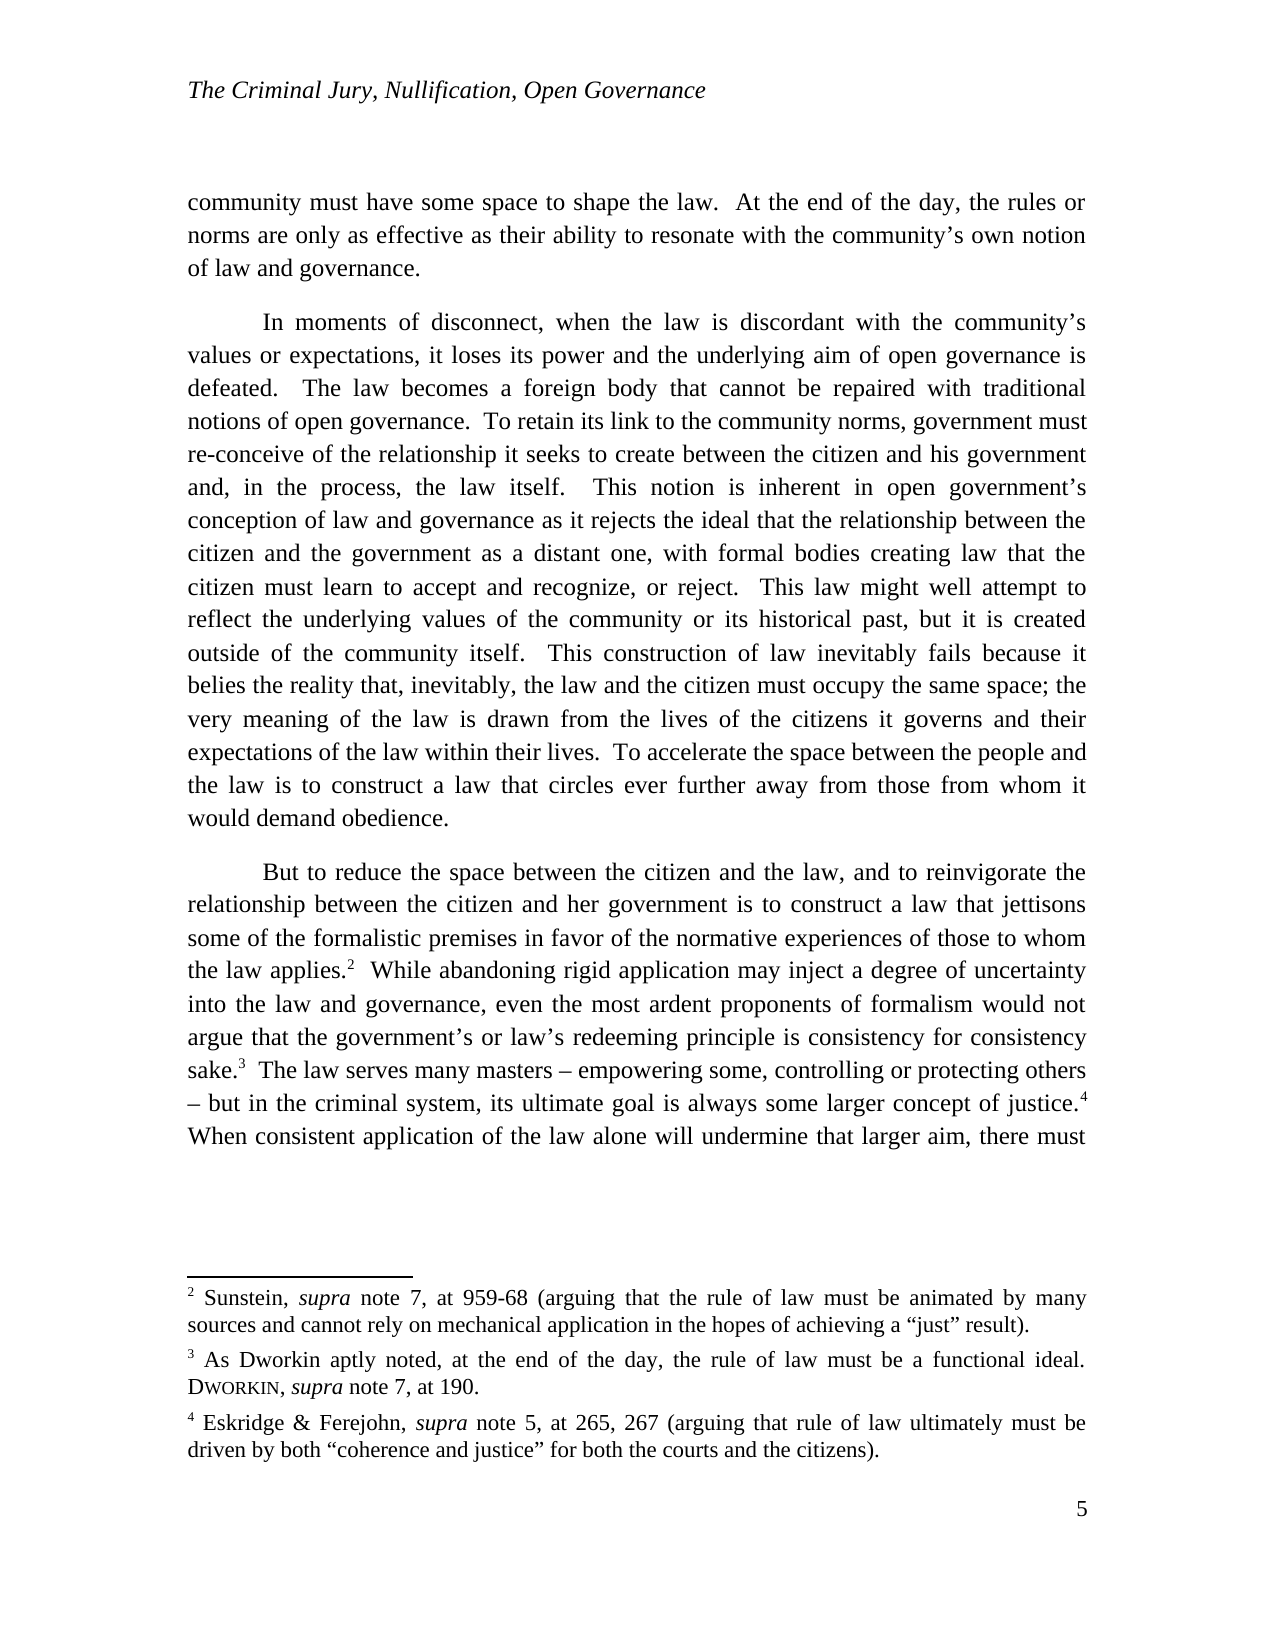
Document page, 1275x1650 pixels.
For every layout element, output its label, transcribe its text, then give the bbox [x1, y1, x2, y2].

text In moments of disconnect, when the law is discordant with the community’s values or expectations, it loses its power and the underlying aim of open governance is defeated. The law becomes a foreign body that cannot be repaired with traditional notions of open governance. To retain its link to the community norms, government must re-conceive of the relationship it seeks to create between the citizen and his government and, in the process, the law itself. This notion is inherent in open government’s conception of law and governance as it rejects the ideal that the relationship between the citizen and the government as a distant one, with formal bodies creating law that the citizen must learn to accept and recognize, or reject. This law might well attempt to reflect the underlying values of the community or its historical past, but it is created outside of the community itself. This construction of law inevitably fails because it belies the reality that, inevitably, the law and the citizen must occupy the same space; the very meaning of the law is drawn from the lives of the citizens it governs and their expectations of the law within their lives. To accelerate the space between the people and the law is to construct a law that circles ever further away from those from whom it would demand obedience. [187, 307, 1087, 831]
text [187, 857, 1087, 1182]
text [187, 187, 1087, 282]
